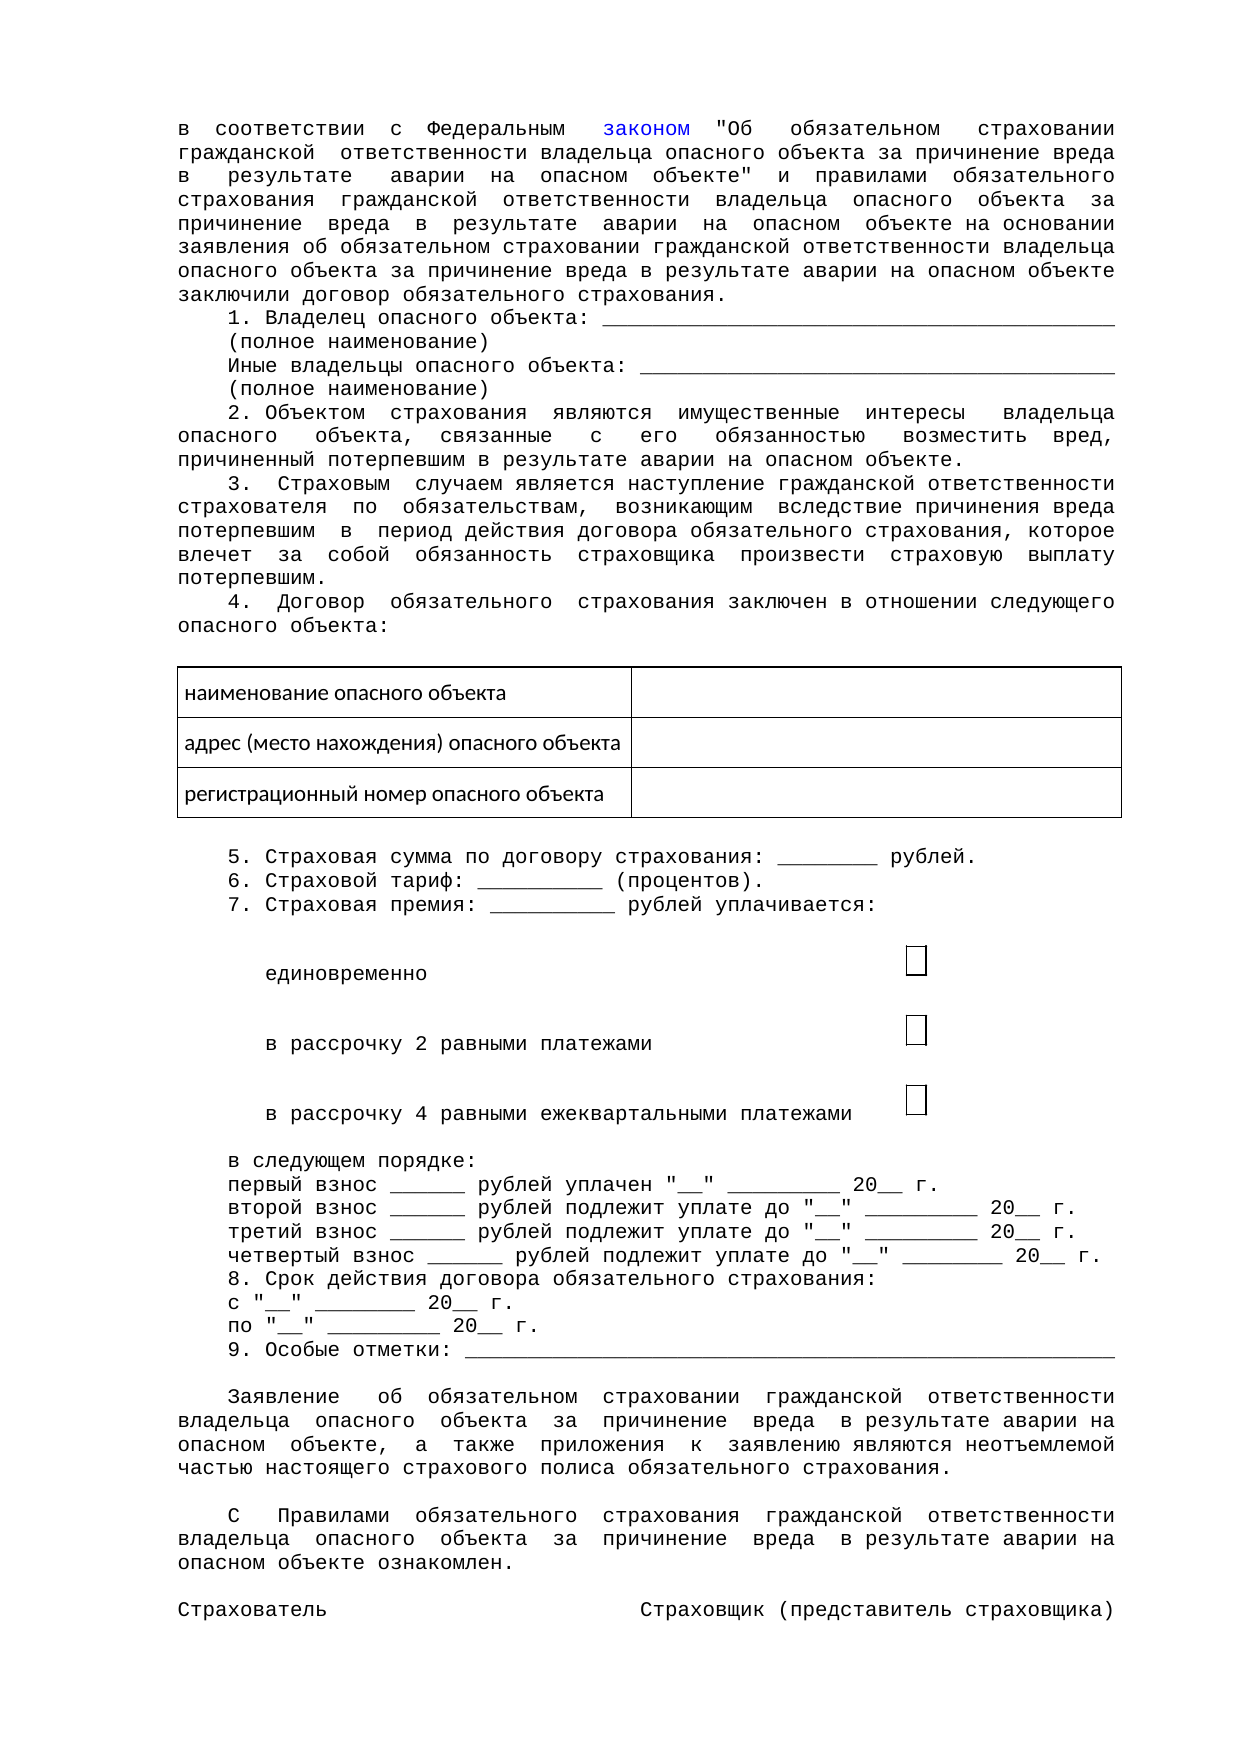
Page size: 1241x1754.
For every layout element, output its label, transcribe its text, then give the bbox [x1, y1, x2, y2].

text по "__" _________ 20__ г. [177, 1316, 1152, 1339]
text причинение вреда в результате аварии на опасном объекте на основании [177, 213, 1152, 236]
text 3. Страховым случаем является наступление гражданской ответственности [177, 473, 1152, 496]
text Заявление об обязательном страховании гражданской ответственности [177, 1386, 1152, 1410]
text опасного объекта, связанные с его обязанностью возместить вред, [177, 426, 1152, 449]
text 6. Страховой тариф: __________ (процентов). [177, 870, 1152, 894]
table_header наименование опасного объекта [178, 668, 631, 717]
text 8. Срок действия договора обязательного страхования: [177, 1268, 1152, 1292]
text с "__" ________ 20__ г. [177, 1292, 1152, 1316]
text страхования гражданской ответственности владельца опасного объекта за [177, 189, 1152, 213]
text 5. Страховая сумма по договору страхования: ________ рублей. [177, 846, 1152, 870]
table_cell адрес (место нахождения) опасного объекта [178, 718, 631, 767]
table_header [632, 668, 1121, 717]
text частью настоящего страхового полиса обязательного страхования. [177, 1457, 1152, 1481]
text заявления об обязательном страховании гражданской ответственности владельца [177, 236, 1152, 260]
table_cell [632, 718, 1121, 767]
text 2. Объектом страхования являются имущественные интересы владельца [177, 402, 1152, 426]
table_cell [632, 768, 1121, 817]
text 4. Договор обязательного страхования заключен в отношении следующего [177, 591, 1152, 615]
text в соответствии с Федеральным законом "Об обязательном страховании [177, 118, 1152, 142]
text (полное наименование) [177, 378, 1152, 402]
text опасного объекта: [177, 615, 1152, 638]
text потерпевшим в период действия договора обязательного страхования, которое [177, 520, 1152, 544]
text в рассрочку 2 равными платежами [177, 1011, 1152, 1057]
table_cell регистрационный номер опасного объекта [178, 768, 631, 817]
text 1. Владелец опасного объекта: _________________________________________ [177, 307, 1152, 331]
text 9. Особые отметки: ____________________________________________________ [177, 1339, 1152, 1363]
text третий взнос ______ рублей подлежит уплате до "__" _________ 20__ г. [177, 1221, 1152, 1244]
text Иные владельцы опасного объекта: ______________________________________ [177, 354, 1152, 378]
text первый взнос ______ рублей уплачен "__" _________ 20__ г. [177, 1174, 1152, 1197]
text С Правилами обязательного страхования гражданской ответственности [177, 1505, 1152, 1528]
text в следующем порядке: [177, 1150, 1152, 1174]
text причиненный потерпевшим в результате аварии на опасном объекте. [177, 449, 1152, 473]
text в результате аварии на опасном объекте" и правилами обязательного [177, 165, 1152, 189]
text второй взнос ______ рублей подлежит уплате до "__" _________ 20__ г. [177, 1197, 1152, 1221]
text влечет за собой обязанность страховщика произвести страховую выплату [177, 544, 1152, 567]
text четвертый взнос ______ рублей подлежит уплате до "__" ________ 20__ г. [177, 1244, 1152, 1268]
text опасном объекте ознакомлен. [177, 1552, 1152, 1576]
text гражданской ответственности владельца опасного объекта за причинение вреда [177, 142, 1152, 165]
text 7. Страховая премия: __________ рублей уплачивается: [177, 894, 1152, 917]
text владельца опасного объекта за причинение вреда в результате аварии на [177, 1410, 1152, 1434]
text (полное наименование) [177, 331, 1152, 354]
text единовременно [177, 941, 1152, 987]
text страхователя по обязательствам, возникающим вследствие причинения вреда [177, 496, 1152, 520]
text в рассрочку 4 равными ежеквартальными платежами [177, 1080, 1152, 1126]
text опасном объекте, а также приложения к заявлению являются неотъемлемой [177, 1434, 1152, 1457]
text владельца опасного объекта за причинение вреда в результате аварии на [177, 1528, 1152, 1552]
text опасного объекта за причинение вреда в результате аварии на опасном объекте [177, 260, 1152, 284]
text потерпевшим. [177, 567, 1152, 591]
text заключили договор обязательного страхования. [177, 284, 1152, 307]
text Страхователь Страховщик (представитель страховщика) [177, 1599, 1152, 1623]
